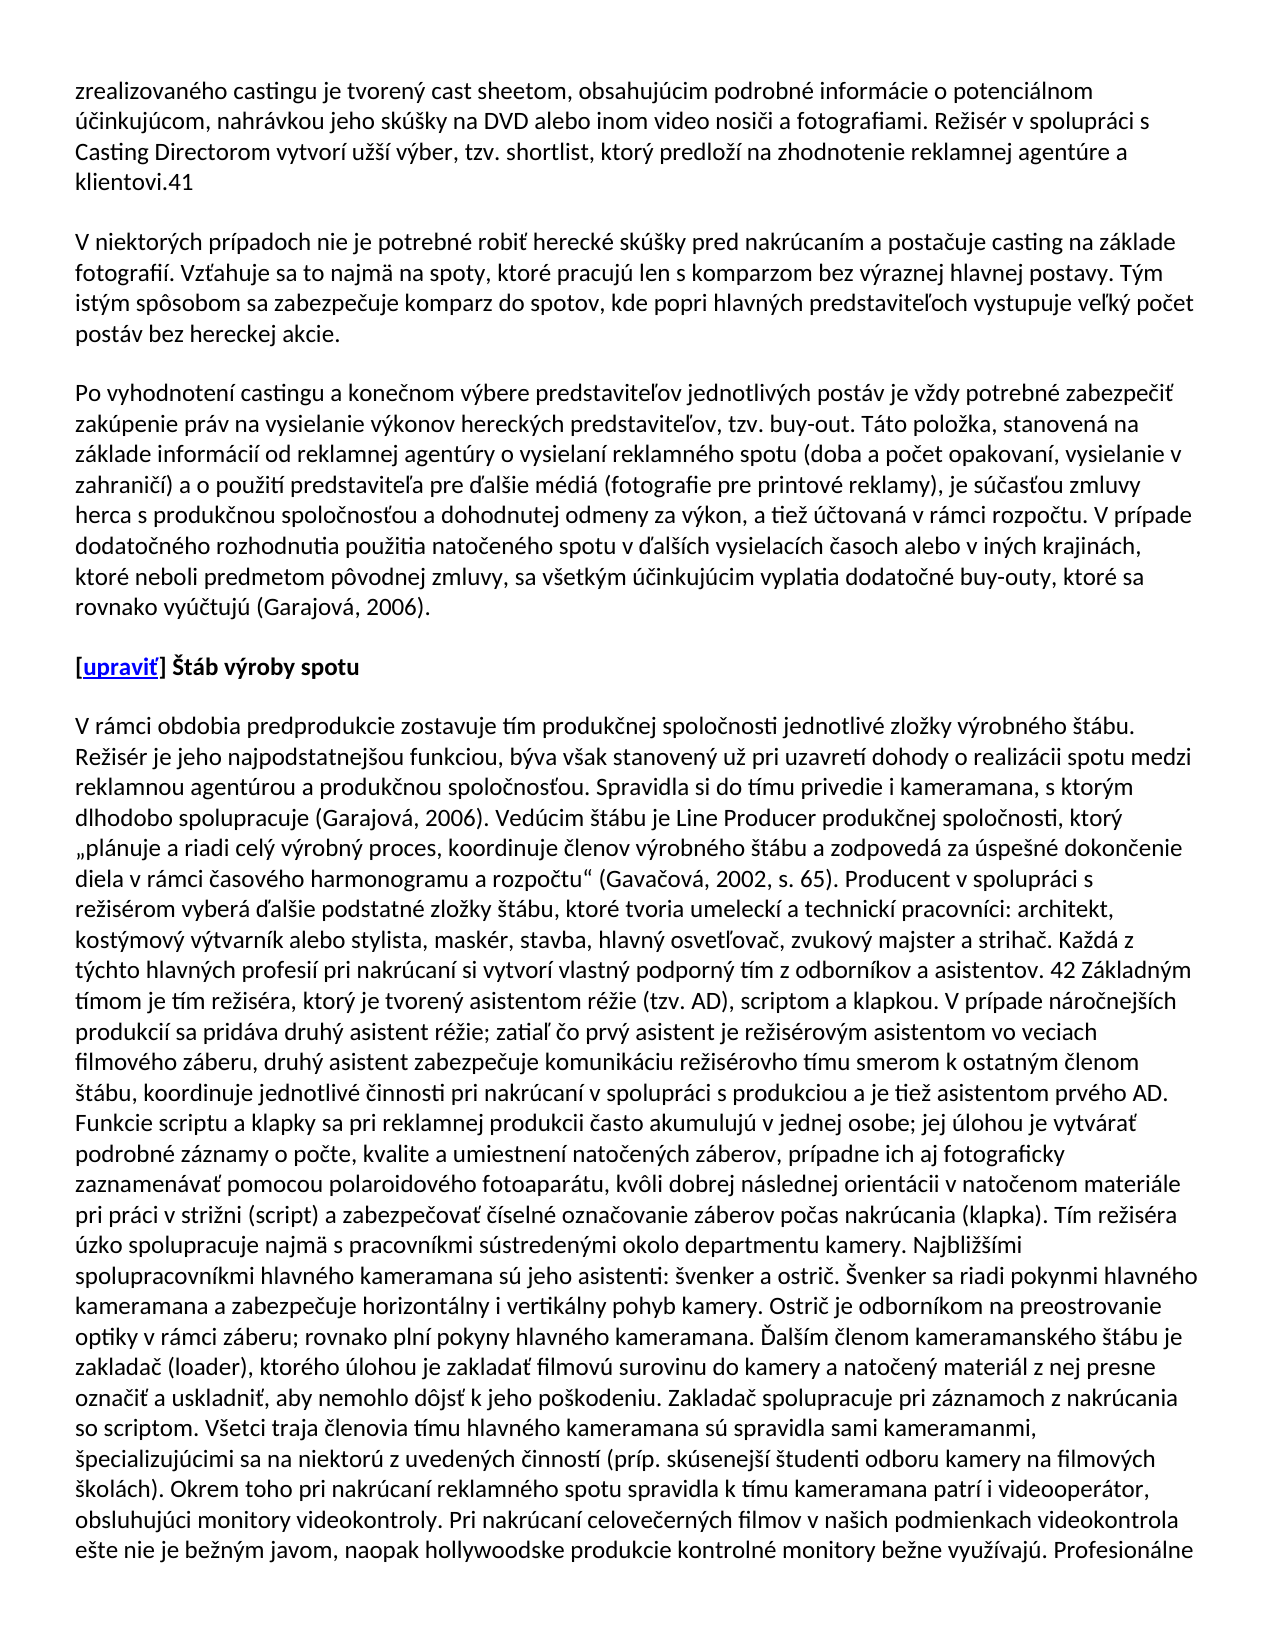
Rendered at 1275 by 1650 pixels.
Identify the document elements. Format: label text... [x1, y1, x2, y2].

text V niektorých prípadoch nie je potrebné robiť herecké skúšky pred nakrúcaním a postačuje casting na základe fotografií. Vzťahuje sa to najmä na spoty, ktoré pracujú len s komparzom bez výraznej hlavnej postavy. Tým istým spôsobom sa zabezpečuje komparz do spotov, kde popri hlavných predstaviteľoch vystupuje veľký počet postáv bez hereckej akcie. [75, 226, 1200, 348]
text [upraviť] Štáb výroby spotu [75, 651, 1200, 681]
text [75, 711, 1200, 1565]
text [75, 75, 1200, 197]
text Po vyhodnotení castingu a konečnom výbere predstaviteľov jednotlivých postáv je vždy potrebné zabezpečiť zakúpenie práv na vysielanie výkonov hereckých predstaviteľov, tzv. buy-out. Táto položka, stanovená na základe informácií od reklamnej agentúry o vysielaní reklamného spotu (doba a počet opakovaní, vysielanie v zahraničí) a o použití predstaviteľa pre ďalšie médiá (fotografie pre printové reklamy), je súčasťou zmluvy herca s produkčnou spoločnosťou a dohodnutej odmeny za výkon, a tiež účtovaná v rámci rozpočtu. V prípade dodatočného rozhodnutia použitia natočeného spotu v ďalších vysielacích časoch alebo v iných krajinách, ktoré neboli predmetom pôvodnej zmluvy, sa všetkým účinkujúcim vyplatia dodatočné buy-outy, ktoré sa rovnako vyúčtujú (Garajová, 2006). [75, 377, 1200, 622]
